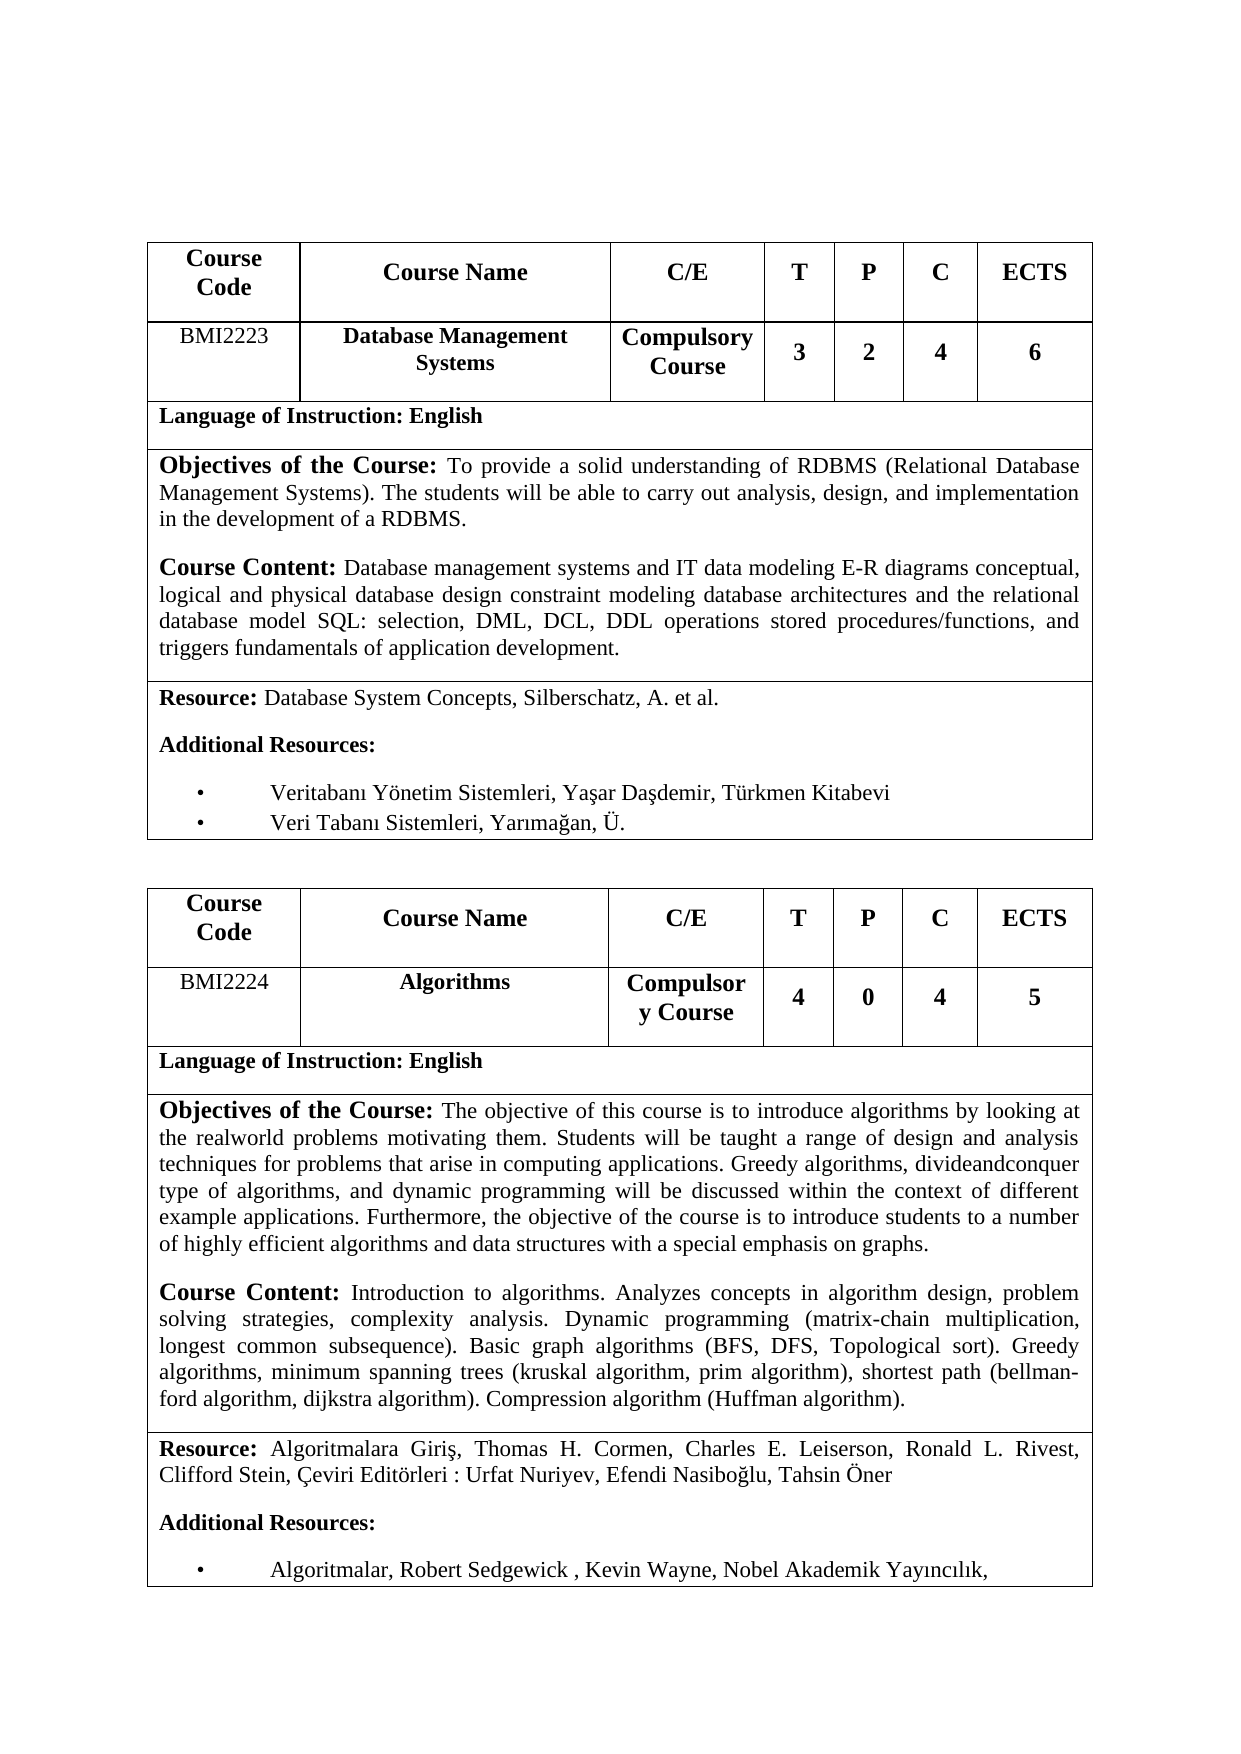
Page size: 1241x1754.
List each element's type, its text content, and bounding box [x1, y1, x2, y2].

table_header ECTS [978, 243, 1092, 321]
table_cell 6 [978, 323, 1092, 401]
table_header ECTS [978, 889, 1092, 967]
table_cell Language of Instruction: English [148, 402, 1092, 449]
table_cell 5 [978, 968, 1092, 1046]
table_cell BMI2224 [148, 968, 300, 1046]
table_cell Objectives of the Course: To provide a solid understanding of RDBMS (Relational Database Management Systems). The students will be able to carry out analysis, design, and implementation in the development of a RDBMS. Course Content: Database management systems and IT data modeling E-R diagrams conceptual, logical and physical database design constraint modeling database architectures and the relational database model SQL: selection, DML, DCL, DDL operations stored procedures/functions, and triggers fundamentals of application development. [148, 450, 1092, 681]
table_cell Compulsory Course [611, 323, 764, 401]
table_cell 2 [835, 323, 903, 401]
table_header C/E [609, 889, 763, 967]
table_header Course Code [148, 243, 299, 321]
table_cell 4 [764, 968, 833, 1046]
table_cell Objectives of the Course: The objective of this course is to introduce algorithms by looking at the realworld problems motivating them. Students will be taught a range of design and analysis techniques for problems that arise in computing applications. Greedy algorithms, divideandconquer type of algorithms, and dynamic programming will be discussed within the context of different example applications. Furthermore, the objective of the course is to introduce students to a number of highly efficient algorithms and data structures with a special emphasis on graphs. Course Content: Introduction to algorithms. Analyzes concepts in algorithm design, problem solving strategies, complexity analysis. Dynamic programming (matrix-chain multiplication, longest common subsequence). Basic graph algorithms (BFS, DFS, Topological sort). Greedy algorithms, minimum spanning trees (kruskal algorithm, prim algorithm), shortest path (bellman-ford algorithm, dijkstra algorithm). Compression algorithm (Huffman algorithm). [148, 1095, 1092, 1432]
table_header Course Name [301, 243, 610, 321]
table_header C/E [611, 243, 764, 321]
table_header T [765, 243, 834, 321]
table_header P [834, 889, 902, 967]
table_header C [903, 889, 977, 967]
table_header P [835, 243, 903, 321]
table_cell Compulsory Course [609, 968, 763, 1046]
table_cell 4 [904, 323, 977, 401]
table_cell BMI2223 [148, 323, 299, 401]
table_header C [904, 243, 977, 321]
table_cell 3 [765, 323, 834, 401]
table_cell 4 [903, 968, 977, 1046]
table_header Course Code [148, 889, 300, 967]
table_cell 0 [834, 968, 902, 1046]
table_cell Resource: Database System Concepts, Silberschatz, A. et al. Additional Resources: Veritabanı Yönetim Sistemleri, Yaşar Daşdemir, Türkmen Kitabevi Veri Tabanı Sistemleri, Yarımağan, Ü. [148, 682, 1092, 839]
table_header Course Name [301, 889, 608, 967]
table_cell Language of Instruction: English [148, 1047, 1092, 1094]
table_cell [148, 1433, 1092, 1586]
table_cell Database Management Systems [301, 323, 610, 401]
table_cell Algorithms [301, 968, 608, 1046]
table_header T [764, 889, 833, 967]
